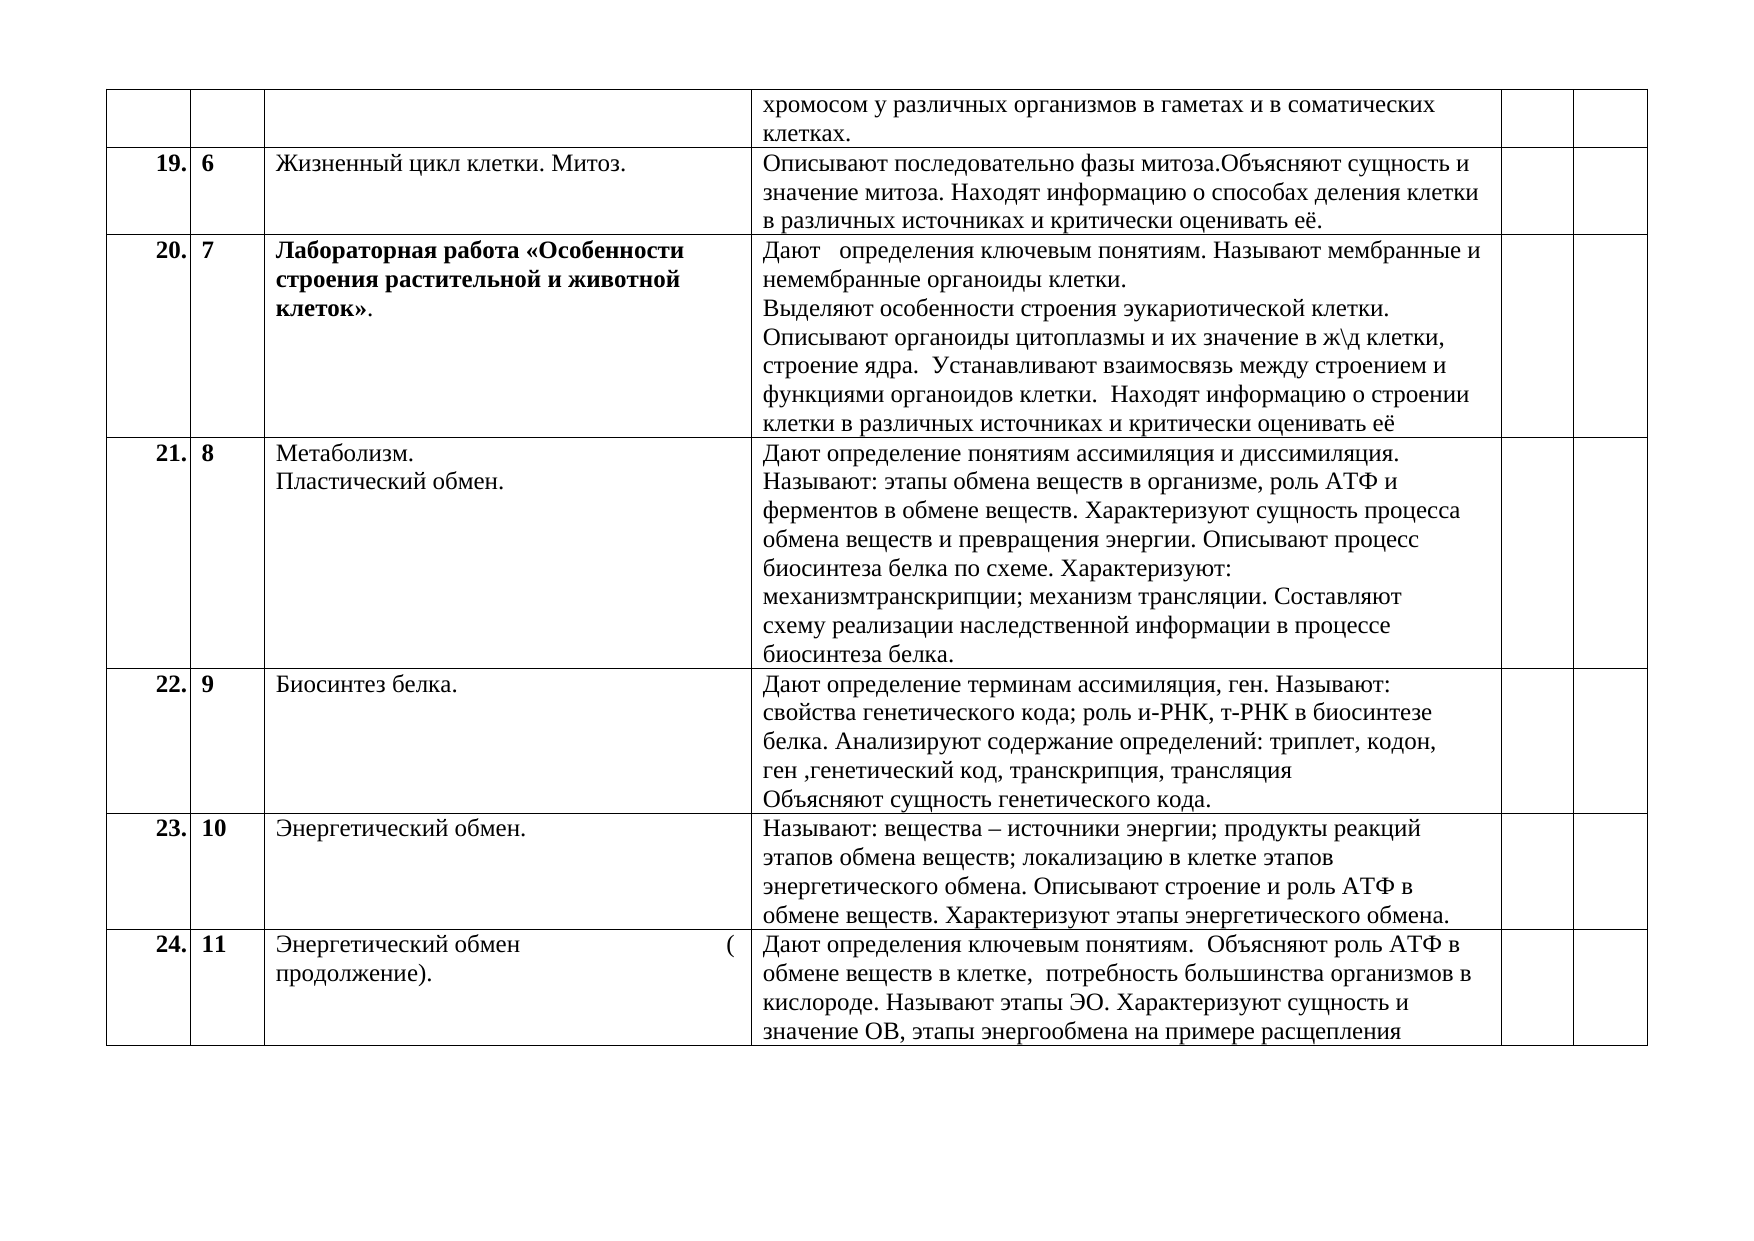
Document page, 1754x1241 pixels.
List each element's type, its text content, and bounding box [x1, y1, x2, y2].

table_cell [1502, 438, 1573, 668]
table_cell [1574, 930, 1647, 1044]
table_cell Описывают последовательно фазы митоза.Объясняют сущность и значение митоза. Находят информацию о способах деления клетки в различных источниках и критически оценивать её. [752, 148, 1501, 234]
table_cell [1574, 148, 1647, 234]
table_cell [1502, 90, 1573, 147]
table_cell Называют: вещества – источники энергии; продукты реакций этапов обмена веществ; локализацию в клетке этапов энергетического обмена. Описывают строение и роль АТФ в обмене веществ. Характеризуют этапы энергетического обмена. [752, 814, 1501, 928]
table_cell [107, 669, 190, 812]
table_cell [1574, 90, 1647, 147]
table_cell [107, 930, 190, 1044]
table_cell [107, 235, 190, 437]
table_cell [1574, 438, 1647, 668]
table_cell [752, 90, 1501, 147]
table_cell 6 [191, 148, 264, 234]
table_cell [1574, 814, 1647, 928]
table_cell 5 [191, 90, 264, 147]
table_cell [265, 90, 751, 147]
table_cell 7 [191, 235, 264, 437]
table_cell 10 [191, 814, 264, 928]
table_cell Жизненный цикл клетки. Митоз. [265, 148, 751, 234]
table_cell 9 [191, 669, 264, 812]
table_cell Биосинтез белка. [265, 669, 751, 812]
table_cell [107, 148, 190, 234]
table_cell Лабораторная работа «Особенности строения растительной и животной клеток». [265, 235, 751, 437]
table_cell Энергетический обмен. [265, 814, 751, 928]
table_cell [1502, 814, 1573, 928]
table_cell [1574, 235, 1647, 437]
table_cell Дают определение терминам ассимиляция, ген. Называют: свойства генетического кода; роль и-РНК, т-РНК в биосинтезе белка. Анализируют содержание определений: триплет, кодон, ген ,генетический код, транскрипция, трансляция Объясняют сущность генетического кода. [752, 669, 1501, 812]
table_cell 11 [191, 930, 264, 1044]
table_cell [107, 814, 190, 928]
table_cell [107, 438, 190, 668]
table_cell [1502, 669, 1573, 812]
table_cell Дают определение понятиям ассимиляция и диссимиляция. Называют: этапы обмена веществ в организме, роль АТФ и ферментов в обмене веществ. Характеризуют сущность процесса обмена веществ и превращения энергии. Описывают процесс биосинтеза белка по схеме. Характеризуют: механизмтранскрипции; механизм трансляции. Составляют схему реализации наследственной информации в процессе биосинтеза белка. [752, 438, 1501, 668]
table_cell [265, 930, 751, 1044]
table_cell [1502, 148, 1573, 234]
table_cell [1502, 235, 1573, 437]
table_cell 8 [191, 438, 264, 668]
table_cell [752, 930, 1501, 1044]
table_cell Дают определения ключевым понятиям. Называют мембранные и немембранные органоиды клетки. Выделяют особенности строения эукариотической клетки. Описывают органоиды цитоплазмы и их значение в ж\д клетки, строение ядра. Устанавливают взаимосвязь между строением и функциями органоидов клетки. Находят информацию о строении клетки в различных источниках и критически оценивать её [752, 235, 1501, 437]
table_cell [107, 90, 190, 147]
table_cell Метаболизм. Пластический обмен. [265, 438, 751, 668]
table_cell [1502, 930, 1573, 1044]
table_cell [1574, 669, 1647, 812]
